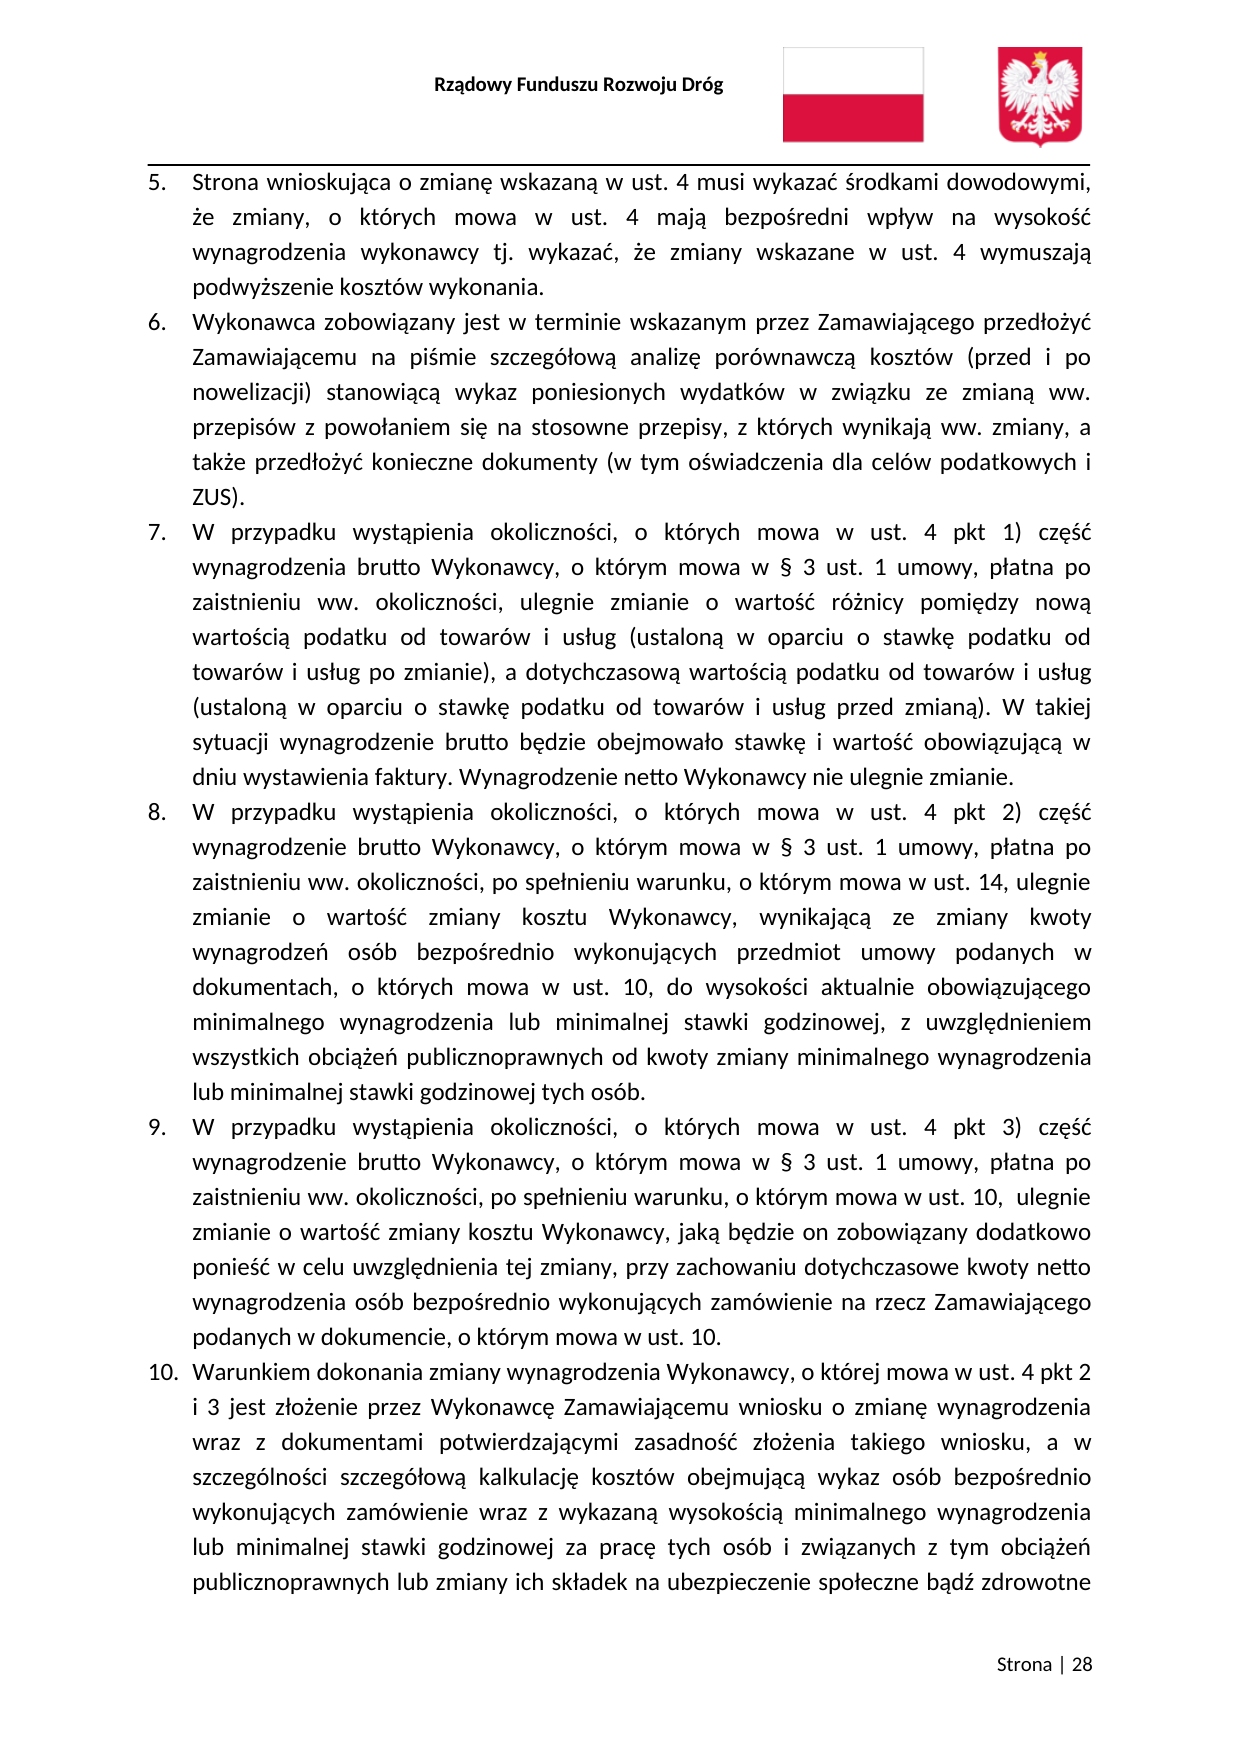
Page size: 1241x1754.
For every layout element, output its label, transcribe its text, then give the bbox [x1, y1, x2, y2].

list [148, 1356, 1093, 1597]
list Strona wnioskująca o zmianę wskazaną w ust. 4 musi wykazać środkami dowodowymi, że zmiany, o których mowa w ust. 4 mają bezpośredni wpływ na wysokość wynagrodzenia wykonawcy tj. wykazać, że zmiany wskazane w ust. 4 wymuszają podwyższenie kosztów wykonania. [148, 166, 1093, 302]
list Wykonawca zobowiązany jest w terminie wskazanym przez Zamawiającego przedłożyć Zamawiającemu na piśmie szczegółową analizę porównawczą kosztów (przed i po nowelizacji) stanowiącą wykaz poniesionych wydatków w związku ze zmianą ww. przepisów z powołaniem się na stosowne przepisy, z których wynikają ww. zmiany, a także przedłożyć konieczne dokumenty (w tym oświadczenia dla celów podatkowych i ZUS). [148, 306, 1093, 512]
list W przypadku wystąpienia okoliczności, o których mowa w ust. 4 pkt 1) część wynagrodzenia brutto Wykonawcy, o którym mowa w § 3 ust. 1 umowy, płatna po zaistnieniu ww. okoliczności, ulegnie zmianie o wartość różnicy pomiędzy nową wartością podatku od towarów i usług (ustaloną w oparciu o stawkę podatku od towarów i usług po zmianie), a dotychczasową wartością podatku od towarów i usług (ustaloną w oparciu o stawkę podatku od towarów i usług przed zmianą). W takiej sytuacji wynagrodzenie brutto będzie obejmowało stawkę i wartość obowiązującą w dniu wystawienia faktury. Wynagrodzenie netto Wykonawcy nie ulegnie zmianie. [148, 516, 1093, 792]
list W przypadku wystąpienia okoliczności, o których mowa w ust. 4 pkt 3) część wynagrodzenie brutto Wykonawcy, o którym mowa w § 3 ust. 1 umowy, płatna po zaistnieniu ww. okoliczności, po spełnieniu warunku, o którym mowa w ust. 10, ulegnie zmianie o wartość zmiany kosztu Wykonawcy, jaką będzie on zobowiązany dodatkowo ponieść w celu uwzględnienia tej zmiany, przy zachowaniu dotychczasowe kwoty netto wynagrodzenia osób bezpośrednio wykonujących zamówienie na rzecz Zamawiającego podanych w dokumencie, o którym mowa w ust. 10. [148, 1111, 1093, 1352]
list W przypadku wystąpienia okoliczności, o których mowa w ust. 4 pkt 2) część wynagrodzenie brutto Wykonawcy, o którym mowa w § 3 ust. 1 umowy, płatna po zaistnieniu ww. okoliczności, po spełnieniu warunku, o którym mowa w ust. 14, ulegnie zmianie o wartość zmiany kosztu Wykonawcy, wynikającą ze zmiany kwoty wynagrodzeń osób bezpośrednio wykonujących przedmiot umowy podanych w dokumentach, o których mowa w ust. 10, do wysokości aktualnie obowiązującego minimalnego wynagrodzenia lub minimalnej stawki godzinowej, z uwzględnieniem wszystkich obciążeń publicznoprawnych od kwoty zmiany minimalnego wynagrodzenia lub minimalnej stawki godzinowej tych osób. [148, 796, 1093, 1107]
